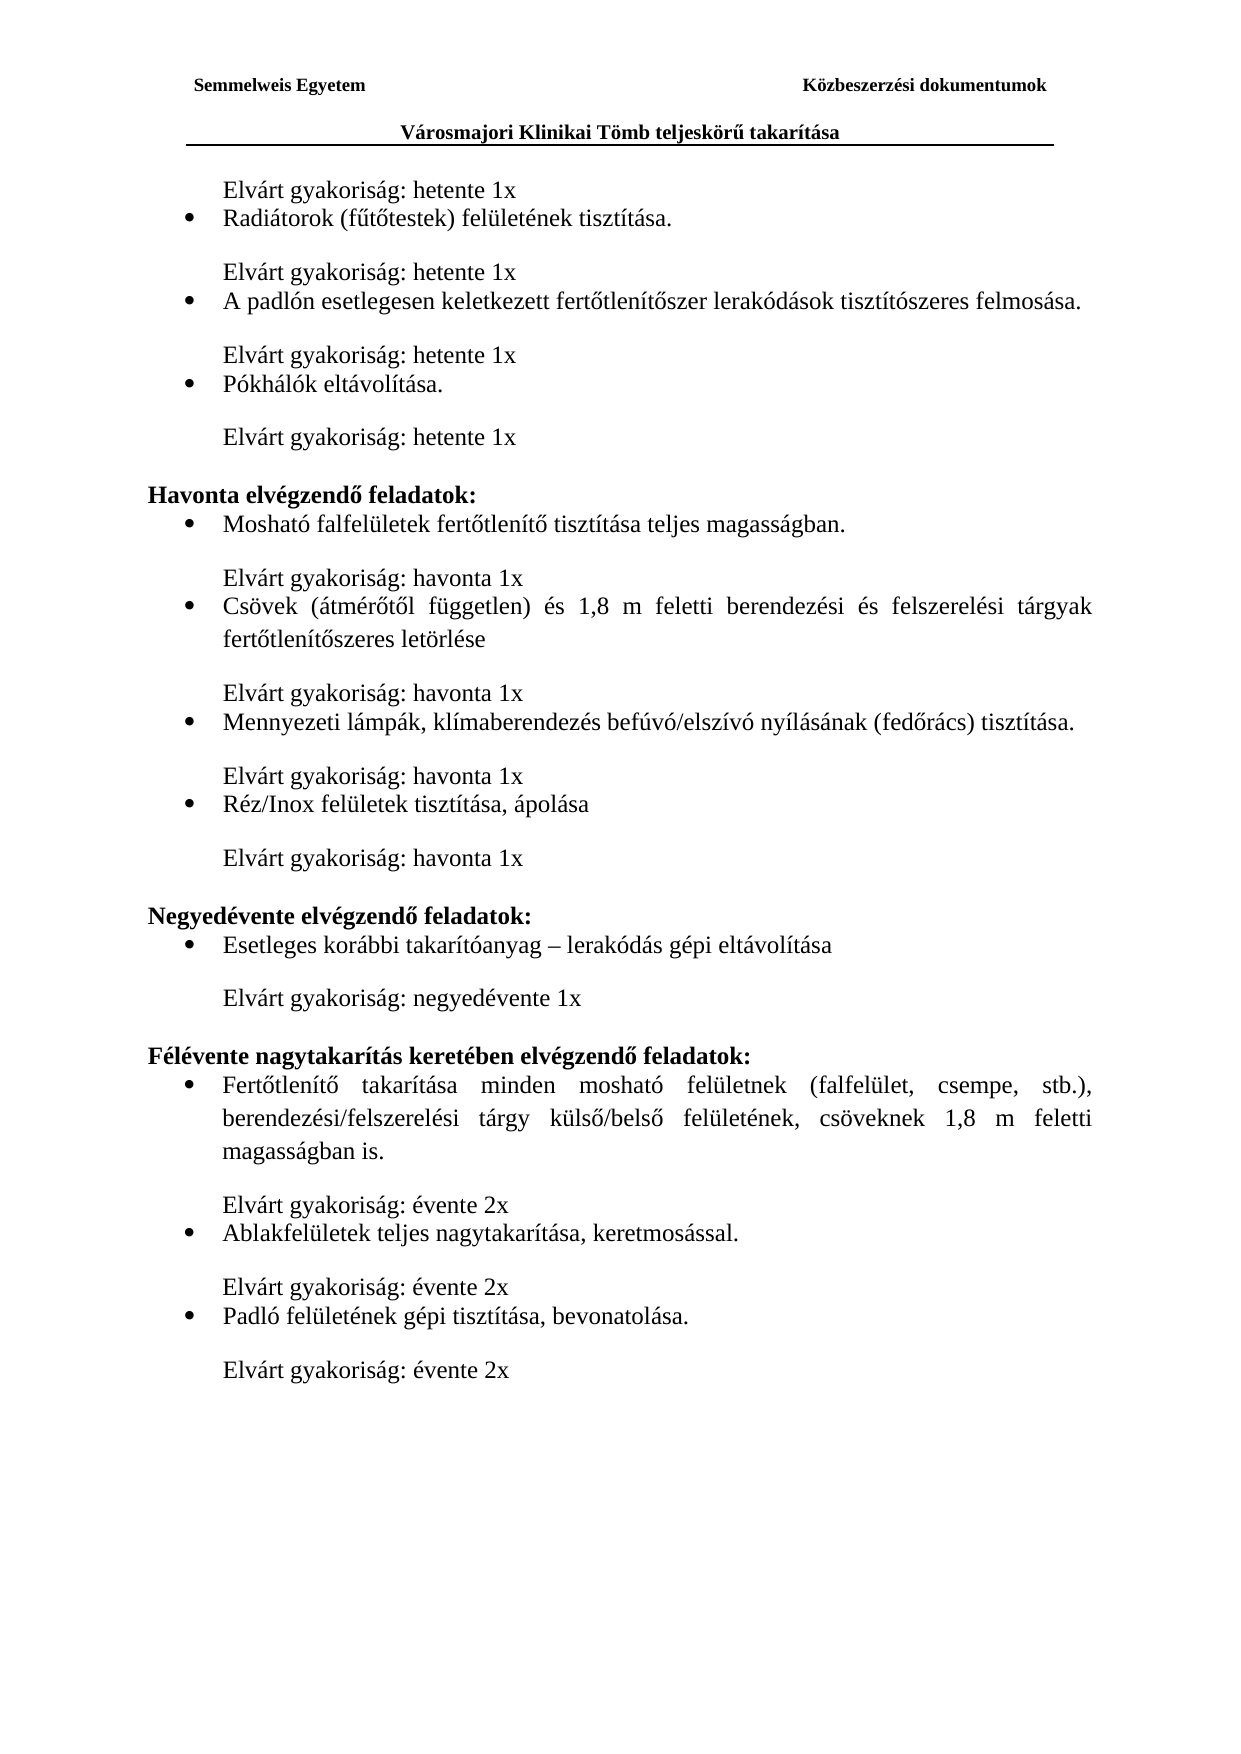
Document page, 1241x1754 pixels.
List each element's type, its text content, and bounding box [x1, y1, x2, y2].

text Elvárt gyakoriság: havonta 1x [223, 761, 1093, 789]
text Elvárt gyakoriság: hetente 1x [223, 175, 1093, 203]
text Elvárt gyakoriság: havonta 1x [223, 678, 1093, 707]
text Elvárt gyakoriság: havonta 1x [223, 843, 1093, 872]
list Ablakfelületek teljes nagytakarítása, keretmosással. [185, 1218, 1093, 1247]
list Mosható falfelületek fertőtlenítő tisztítása teljes magasságban. [185, 509, 1093, 537]
text Elvárt gyakoriság: havonta 1x [223, 563, 1093, 591]
text Elvárt gyakoriság: évente 2x [223, 1355, 1093, 1384]
text Félévente nagytakarítás keretében elvégzendő feladatok: [148, 1041, 1093, 1070]
text Elvárt gyakoriság: hetente 1x [223, 257, 1093, 286]
text Elvárt gyakoriság: negyedévente 1x [223, 983, 1093, 1012]
text Havonta elvégzendő feladatok: [148, 480, 1093, 509]
list Radiátorok (fűtőtestek) felületének tisztítása. [185, 203, 1093, 232]
list Esetleges korábbi takarítóanyag – lerakódás gépi eltávolítása [185, 930, 1093, 958]
text Elvárt gyakoriság: hetente 1x [223, 340, 1093, 369]
list A padlón esetlegesen keletkezett fertőtlenítőszer lerakódások tisztítószeres felmosása. [185, 286, 1093, 315]
list Fertőtlenítő takarítása minden mosható felületnek (falfelület, csempe, stb.), berendezési/felszerelési tárgy külső/belső felületének, csöveknek 1,8 m feletti magasságban is. [185, 1070, 1093, 1164]
list Padló felületének gépi tisztítása, bevonatolása. [185, 1301, 1093, 1330]
text Elvárt gyakoriság: évente 2x [222, 1272, 1093, 1301]
list Réz/Inox felületek tisztítása, ápolása [185, 789, 1093, 818]
text Elvárt gyakoriság: évente 2x [222, 1190, 1093, 1218]
text Negyedévente elvégzendő feladatok: [148, 901, 1093, 930]
list Csövek (átmérőtől független) és 1,8 m feletti berendezési és felszerelési tárgyak fertőtlenítőszeres letörlése [185, 591, 1093, 653]
text Elvárt gyakoriság: hetente 1x [223, 422, 1093, 451]
list Pókhálók eltávolítása. [185, 369, 1093, 397]
list Mennyezeti lámpák, klímaberendezés befúvó/elszívó nyílásának (fedőrács) tisztítása. [185, 707, 1093, 736]
